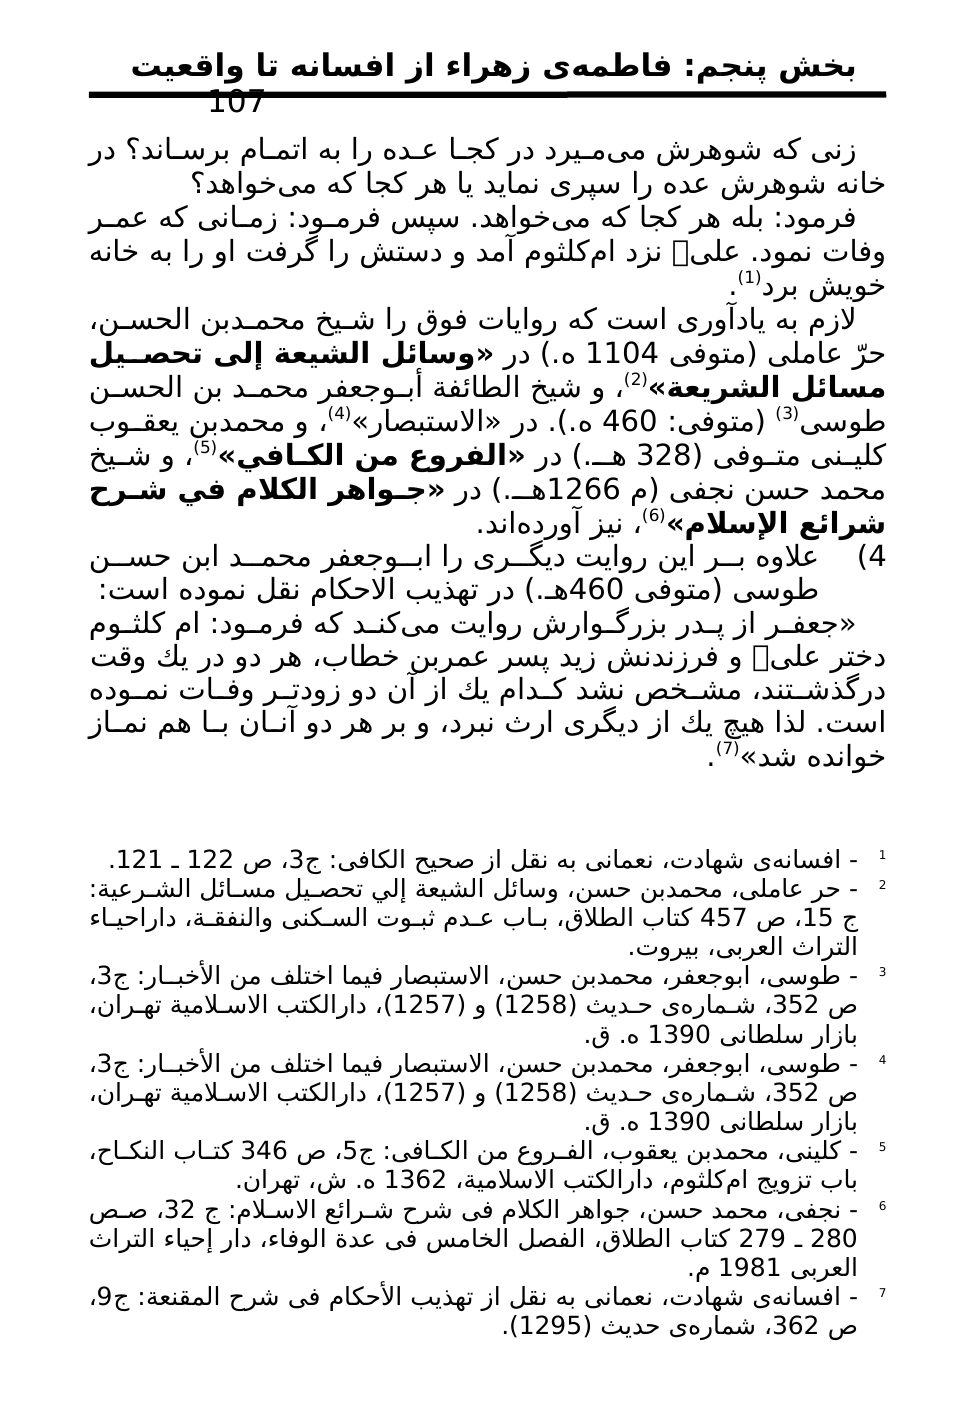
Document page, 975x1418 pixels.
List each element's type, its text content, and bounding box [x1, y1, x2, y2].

text زنی كه‌ شوهرش‌ می‌ميرد در كجا عده‌ را به‌ اتمام‌ برساند؟ در خانه‌ شوهرش‌ عده‌ را سپری نمايد يا هر كجا كه‌ می‌خواهد؟ [89, 132, 886, 200]
text فرمود: بله‌ هر كجا كه‌ می‌خواهد. سپس‌ فرمود: زمانی كه‌ عمر وفات‌ نمود. علی نزد ام‌كلثوم‌ آمد و دستش‌ را گرفت‌ او را به‌ خانه‌ خويش‌ برد(). [89, 200, 886, 302]
text لازم‌ به یادآوری‌ است‌ كه‌ روایات‌ فوق‌ را شیخ‌ محمدبن‌ الحسن‌، حرّ عاملی‌ (متوفی‌ 1104 ه.) در «وسائل‌ الشيعة إلى‌ تحصيل‌ مسائل‌ الشريعة»()، و شيخ‌ الطائفة أبوجعفر محمد بن‌ الحسن‌ طوسی() (متوفی‌: 460 ه.). در «الاستبصار»()، و محمدبن‌ یعقوب‌ كلینی‌ متوفی‌ (328 هـ.) در «الفروع‌ من‌ الكافي»()، و شیخ‌ محمد حسن‌ نجفی‌ (م‌ 1266هـ.) در «جواهر الكلام‌ في شرح‌ شرائع‌ الإسلام»()، نیز آورده‌اند. [89, 302, 886, 540]
list علاوه‌ بر این‌ روایت‌ دیگری‌ را ابوجعفر محمد ابن‌ حسن‌ طوسی‌ (متوفی‌ 460هـ.) در تهذیب‌ الاحكام‌ نقل‌ نموده‌ است‌: [89, 540, 857, 607]
text «جعفر از پدر بزرگوارش‌ روايت‌ می‌كند كه‌ فرمود: ام‌ كلثوم‌ دختر علی و فرزندنش‌ زيد پسر عمربن‌ خطاب‌، هر دو در يك‌ وقت‌ درگذشتند، مشخص‌ نشد كدام‌ يك‌ از آن‌ دو زودتر وفات‌ نموده‌ است‌. لذا هيچ‌ يك‌ از ديگری ارث‌ نبرد، و بر هر دو آنان‌ با هم‌ نماز خوانده‌ شد»(). [89, 607, 886, 773]
